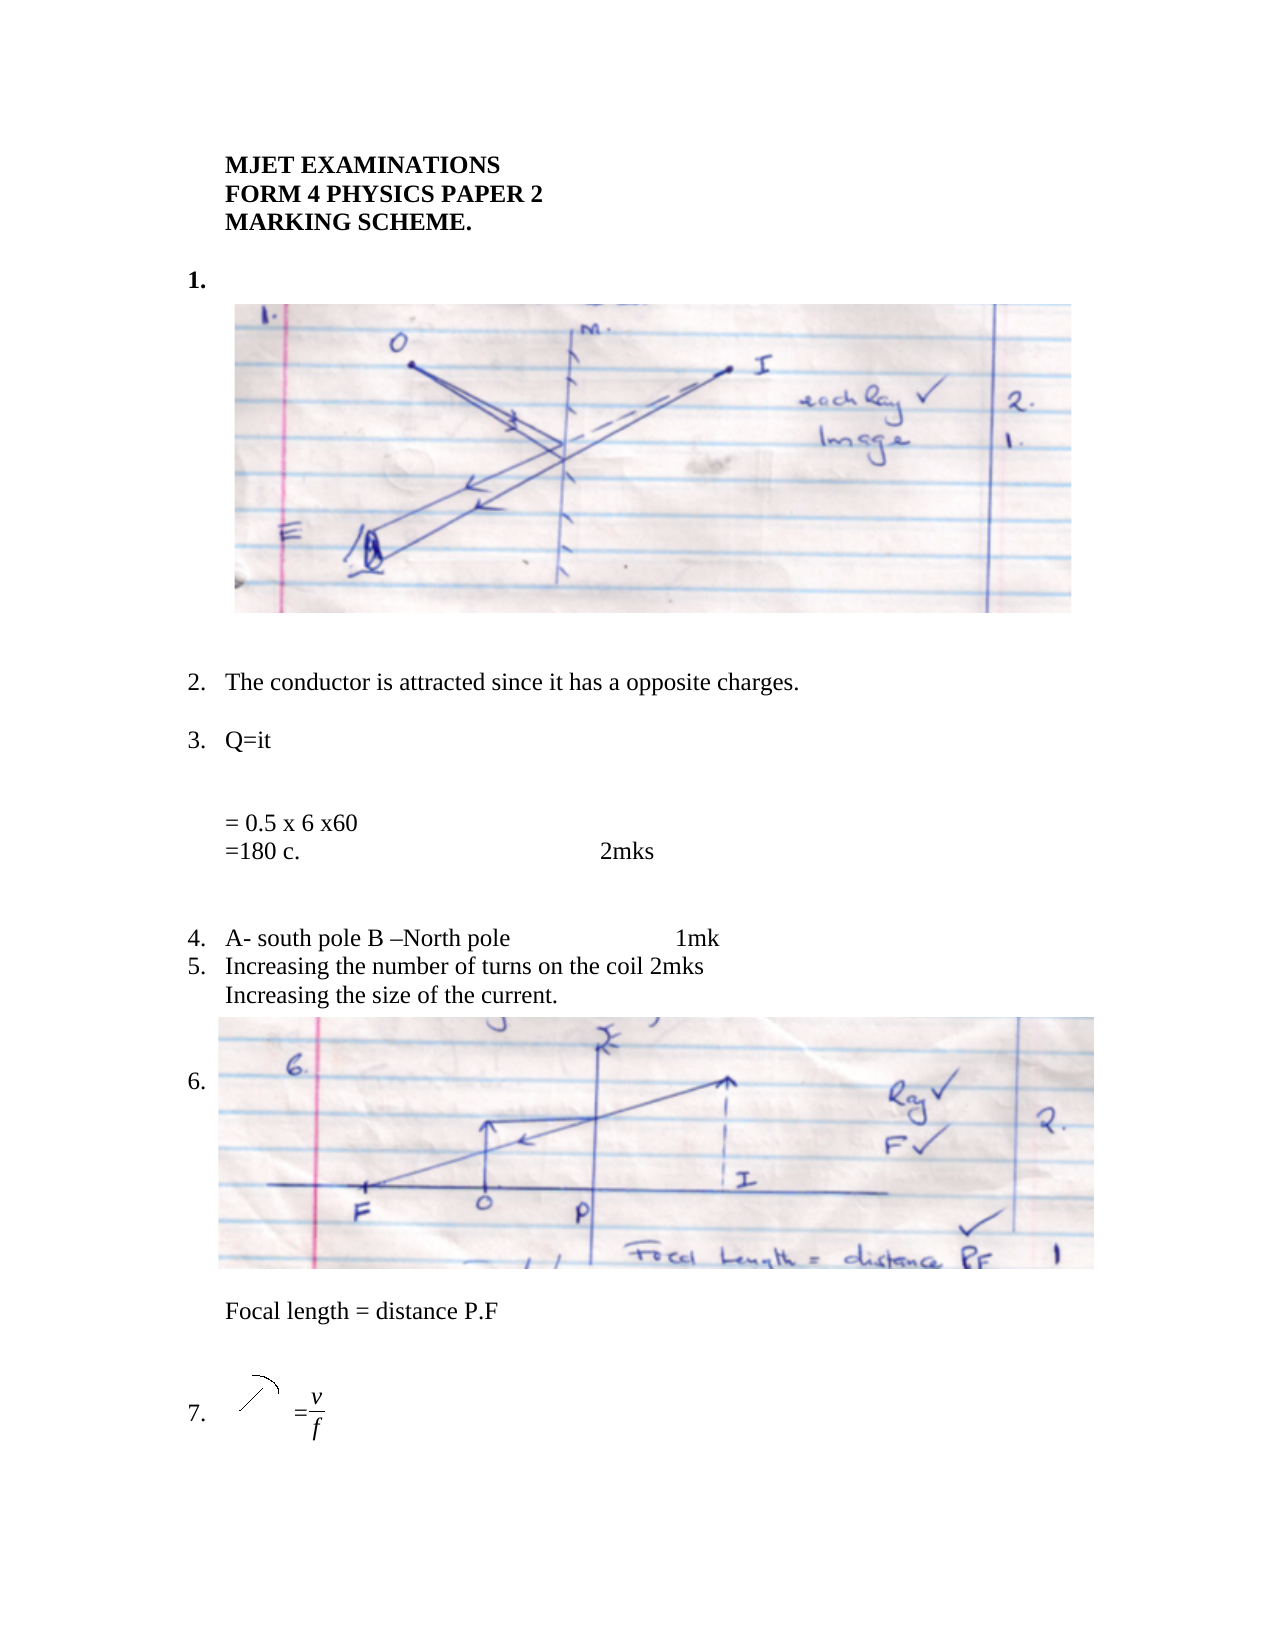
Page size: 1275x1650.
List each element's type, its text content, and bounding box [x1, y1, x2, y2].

list A- south pole B –North pole 1mk [187, 923, 1125, 951]
text =180 c. 2mks [225, 836, 1125, 865]
list The conductor is attracted since it has a opposite charges. [187, 667, 1125, 696]
text FORM 4 PHYSICS PAPER 2 [150, 179, 1125, 207]
picture [234, 304, 1072, 613]
list Increasing the number of turns on the coil 2mks [187, 951, 1125, 980]
text Increasing the size of the current. [225, 980, 1125, 1009]
text MJET EXAMINATIONS [150, 150, 1125, 179]
picture [218, 1017, 1094, 1269]
list Q=it [187, 725, 1125, 754]
text MARKING SCHEME. [150, 207, 1125, 236]
text = 0.5 x 6 x60 [225, 808, 1125, 836]
list = [187, 1383, 1125, 1442]
text Focal length = distance P.F [225, 1296, 1125, 1325]
